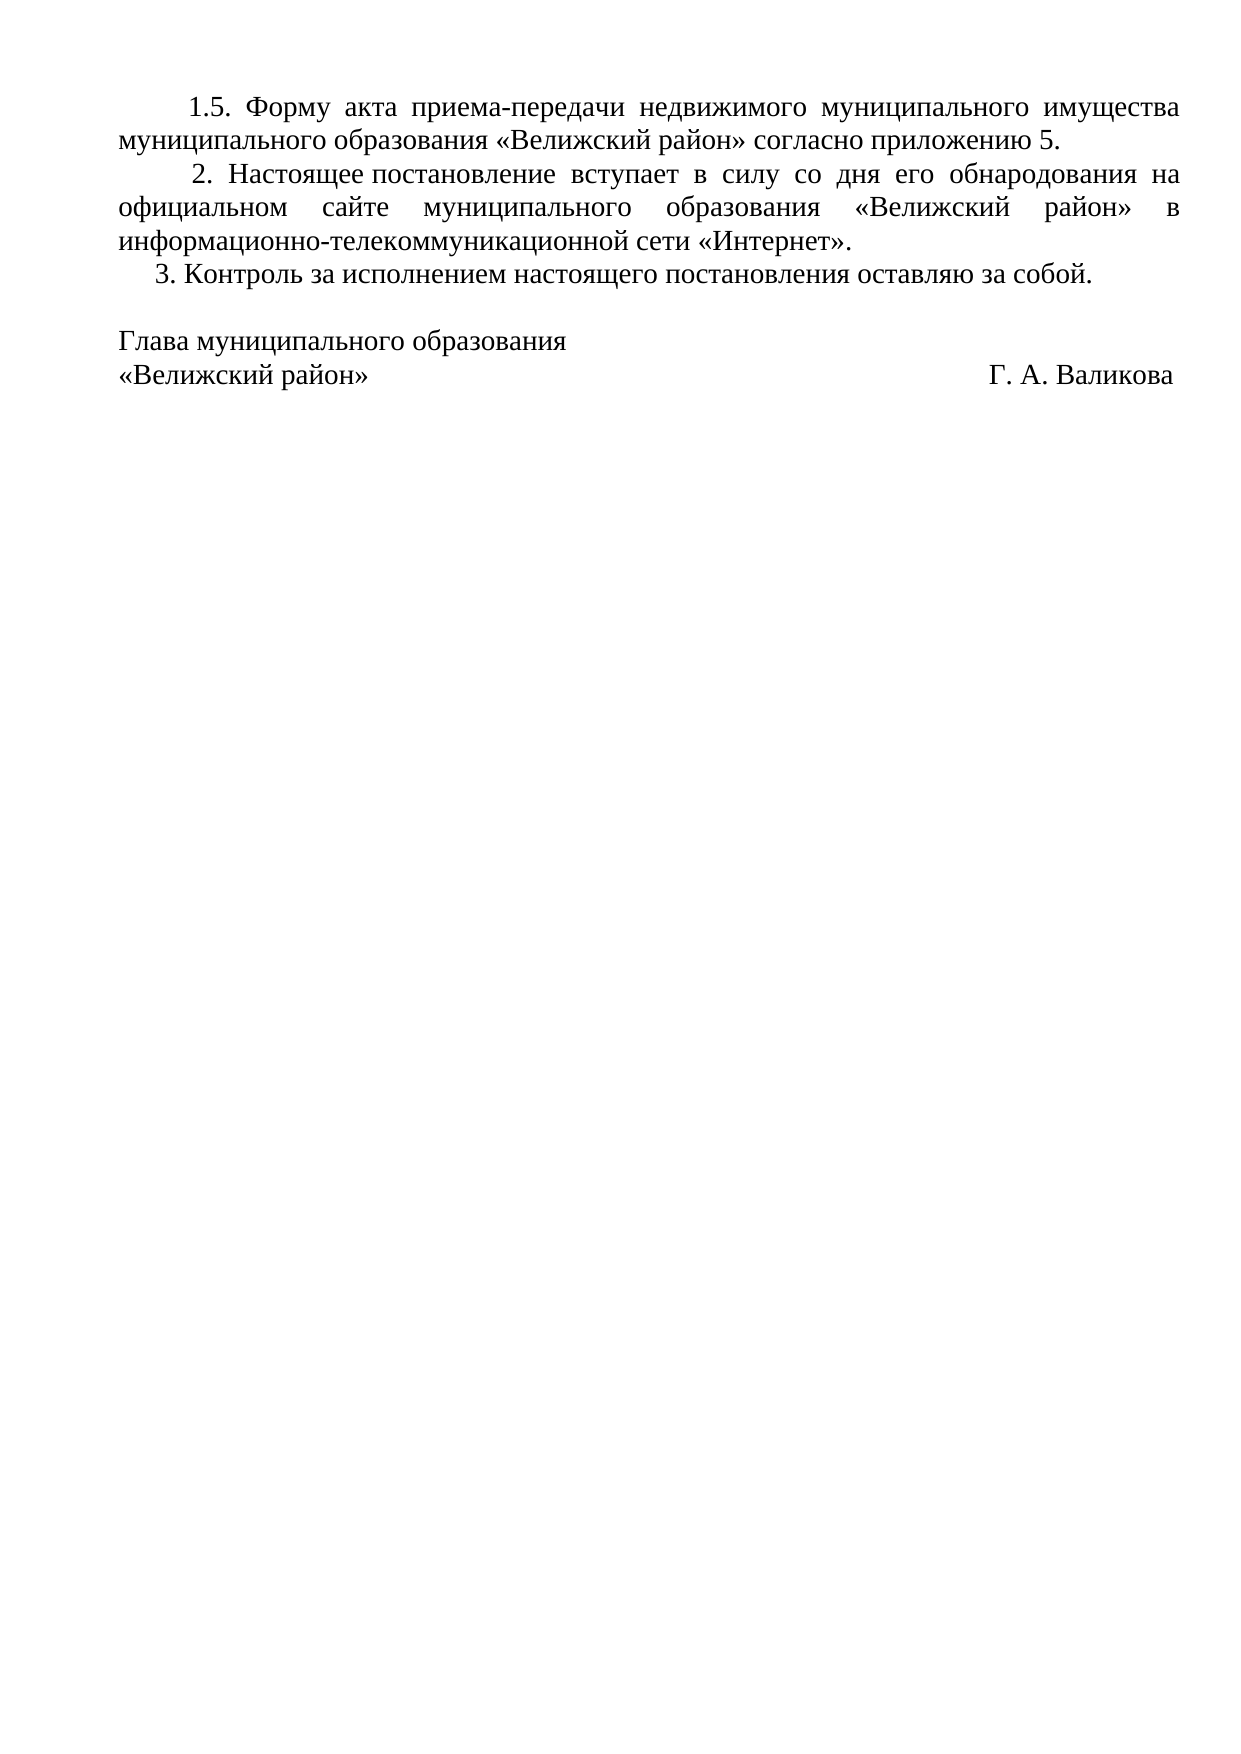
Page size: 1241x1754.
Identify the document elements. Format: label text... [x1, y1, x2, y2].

text 1.5. Форму акта приема-передачи недвижимого муниципального имущества муниципального образования «Велижский район» согласно приложению 5. [118, 89, 1181, 156]
text Глава муниципального образования [118, 323, 1181, 357]
text 3. Контроль за исполнением настоящего постановления оставляю за собой. [118, 256, 1181, 290]
text 2. Настоящее постановление вступает в силу со дня его обнародования на официальном сайте муниципального образования «Велижский район» в информационно-телекоммуникационной сети «Интернет». [118, 156, 1181, 256]
text «Велижский район» Г. А. Валикова [118, 357, 1181, 391]
